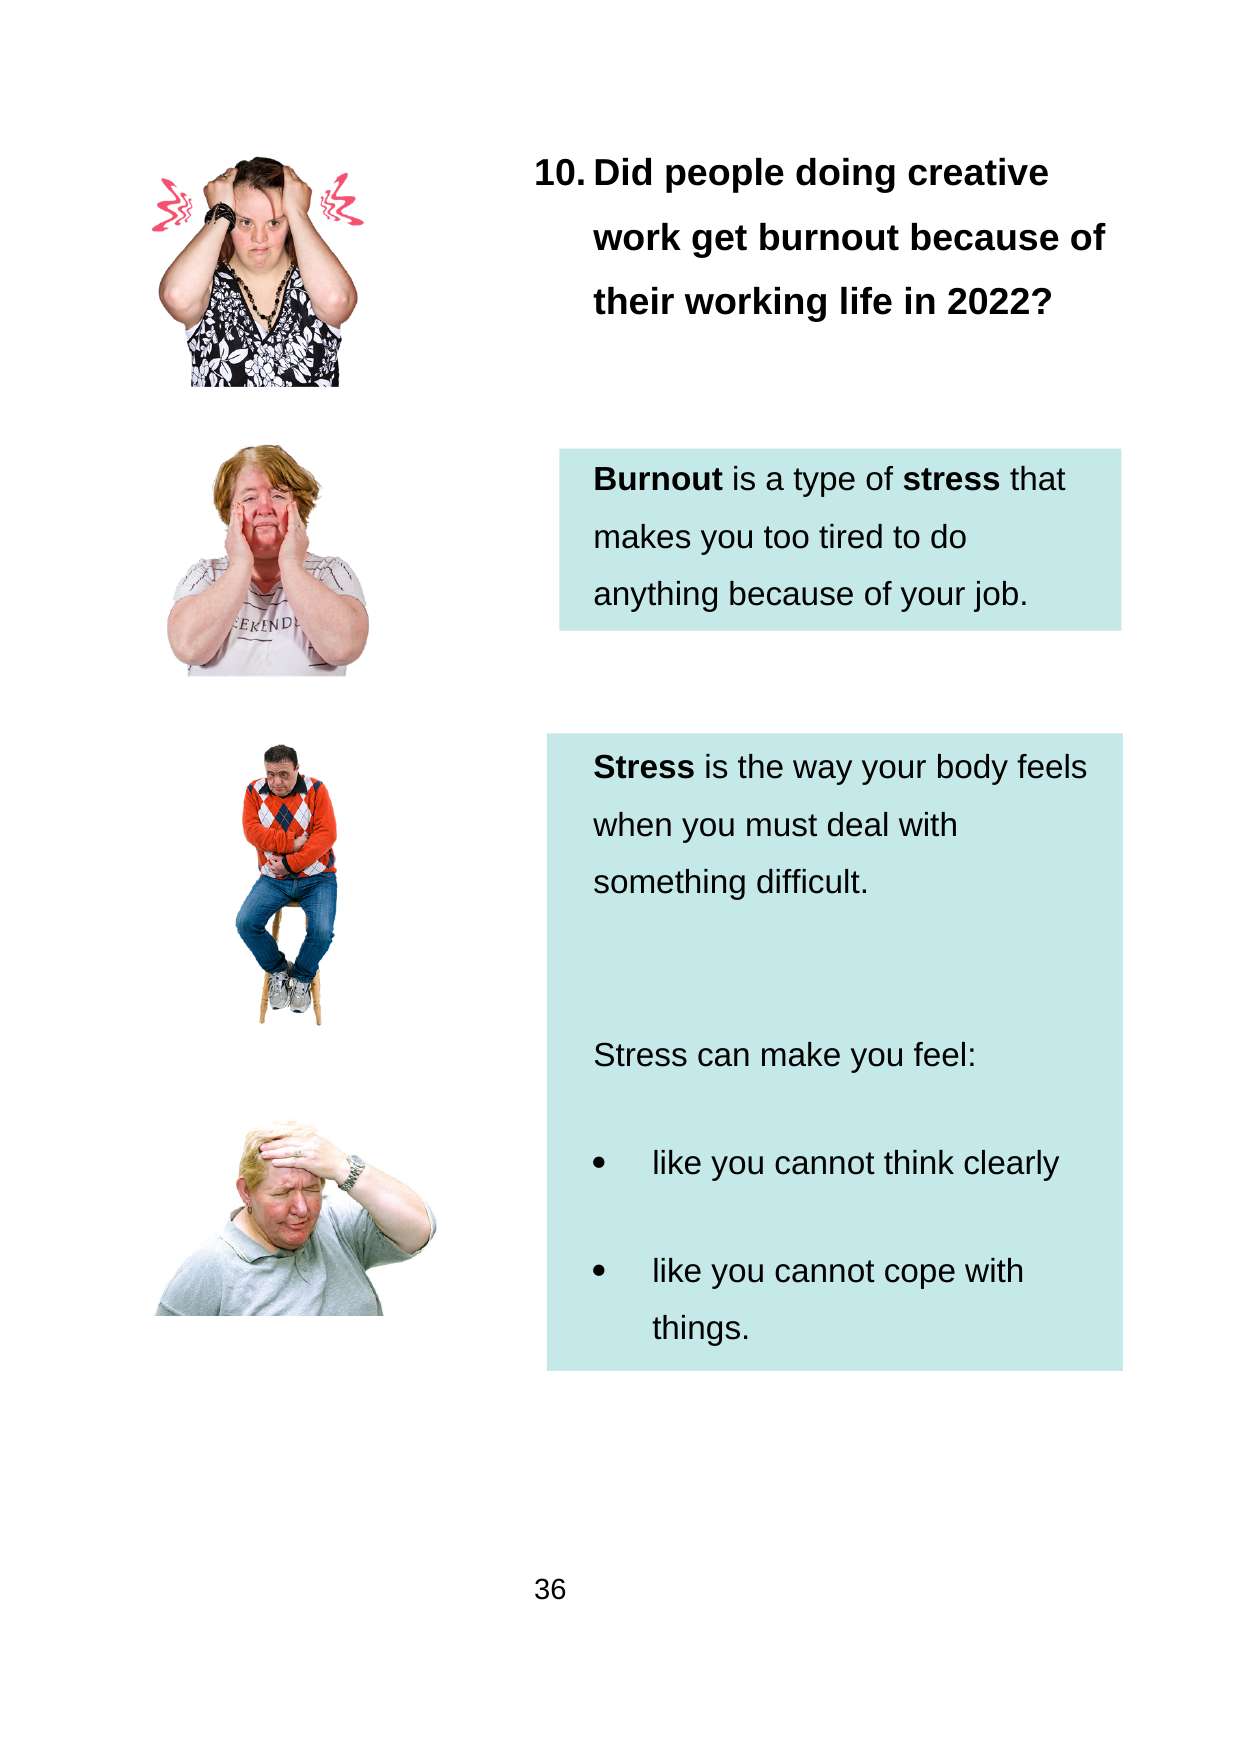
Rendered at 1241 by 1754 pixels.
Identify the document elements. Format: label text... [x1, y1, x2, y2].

picture [142, 439, 384, 681]
list like you cannot cope with things. [593, 1251, 1090, 1347]
list like you cannot think clearly [593, 1143, 1090, 1181]
text Stress is the way your body feels when you must deal with something difficult. [593, 747, 1090, 901]
text Stress can make you feel: [593, 1035, 1090, 1074]
picture [142, 155, 373, 387]
subtitle Did people doing creative work get burnout because of their working life in 2022? [534, 150, 1110, 322]
picture [153, 1115, 437, 1316]
text Burnout is a type of stress that makes you too tired to do anything because of your job. [593, 459, 1090, 613]
picture [142, 739, 430, 1028]
